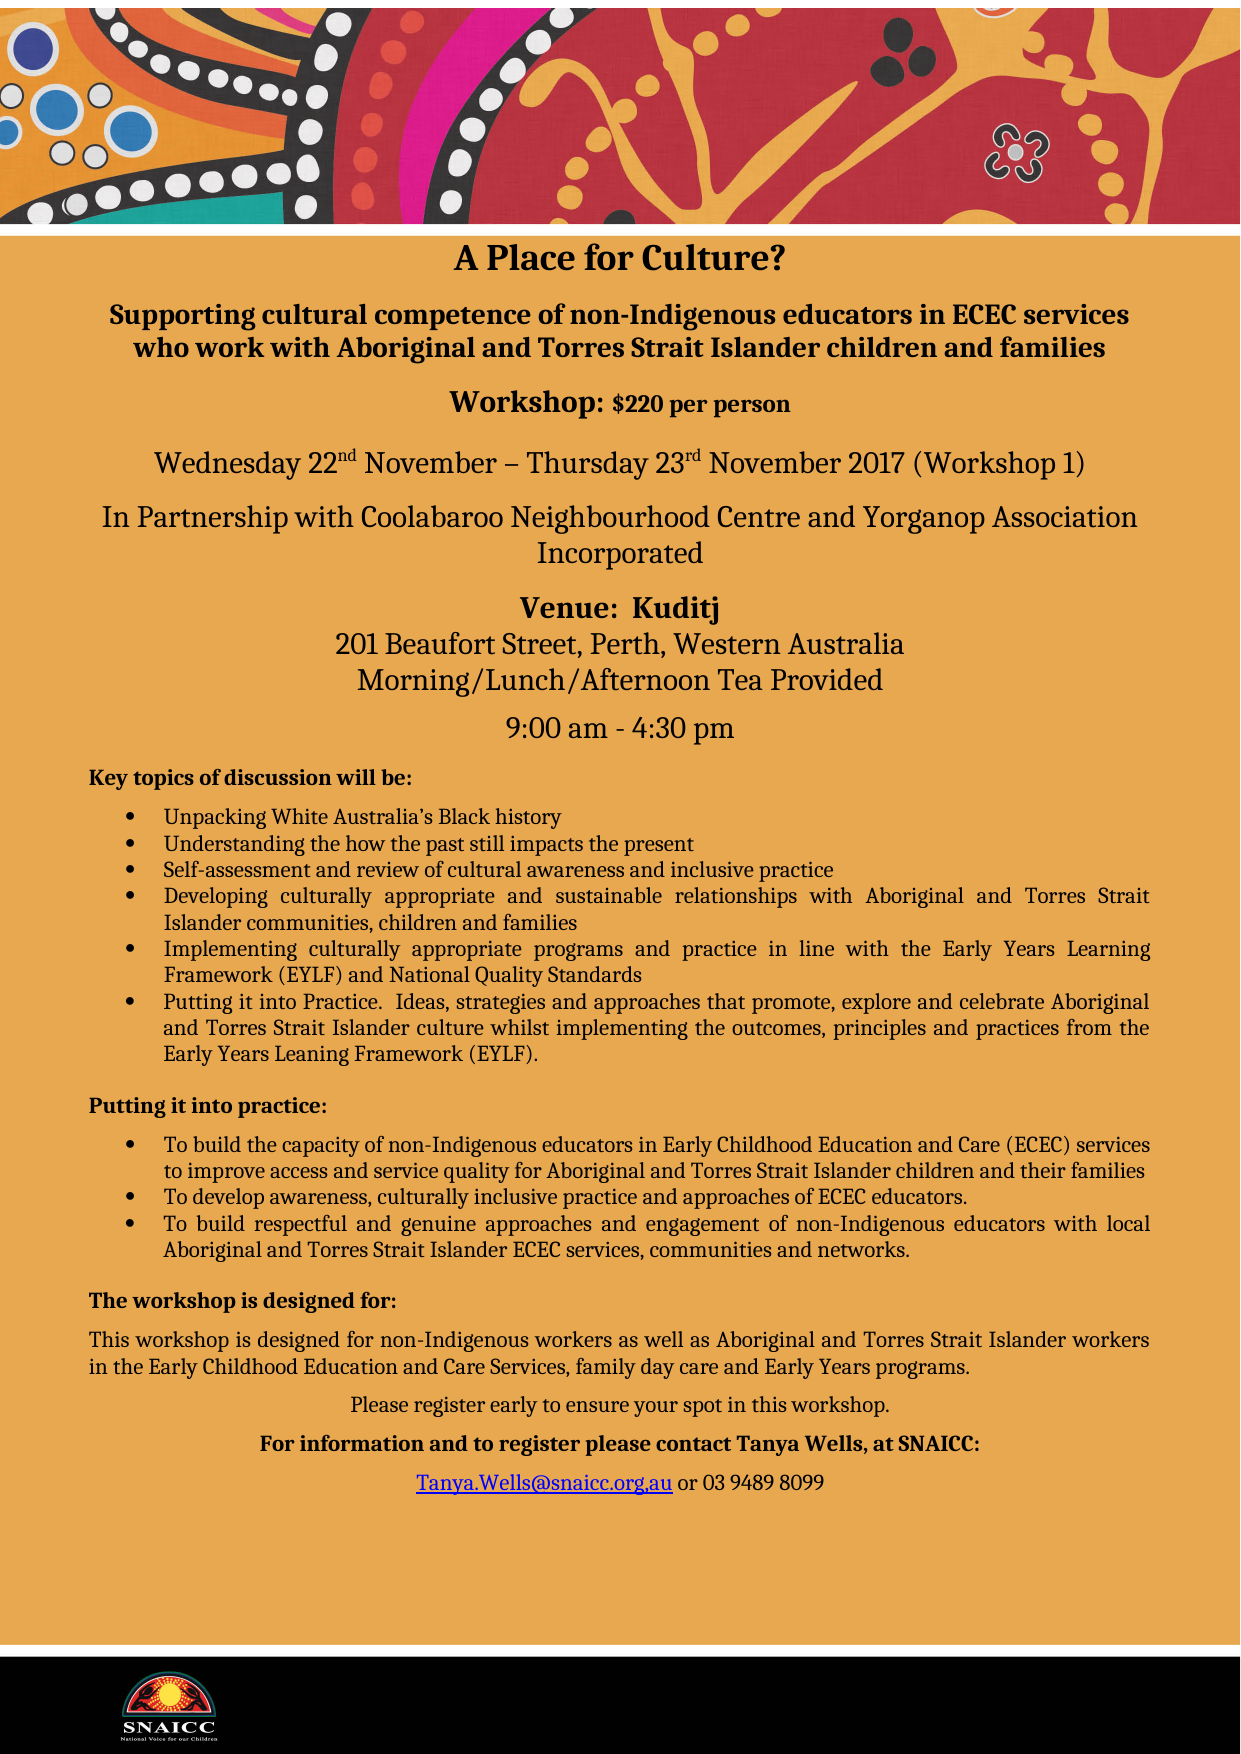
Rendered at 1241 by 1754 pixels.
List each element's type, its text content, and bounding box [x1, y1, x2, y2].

text Key topics of discussion will be: [89, 765, 1152, 792]
text Morning/Lunch/Afternoon Tea Provided [89, 662, 1152, 698]
list To build respectful and genuine approaches and engagement of non-Indigenous educators with local Aboriginal and Torres Strait Islander ECEC services, communities and networks. [126, 1211, 1152, 1263]
list Understanding the how the past still impacts the present [126, 830, 1152, 857]
text 201 Beaufort Street, Perth, Western Australia [89, 626, 1152, 662]
list To build the capacity of non-Indigenous educators in Early Childhood Education and Care (ECEC) services to improve access and service quality for Aboriginal and Torres Strait Islander children and their families [126, 1131, 1152, 1184]
text For information and to register please contact Tanya Wells, at SNAICC: [89, 1431, 1152, 1457]
list Unpacking White Australia’s Black history [126, 804, 1152, 830]
list Developing culturally appropriate and sustainable relationships with Aboriginal and Torres Strait Islander communities, children and families [126, 883, 1152, 936]
text The workshop is designed for: [89, 1288, 1152, 1314]
text Workshop: $220 per person [89, 384, 1152, 420]
text Wednesday 22nd November – Thursday 23rd November 2017 (Workshop 1) [89, 445, 1152, 481]
text In Partnership with Coolabaroo Neighbourhood Centre and Yorganop Association Incorporated [89, 499, 1152, 571]
list To develop awareness, culturally inclusive practice and approaches of ECEC educators. [126, 1184, 1152, 1211]
list Putting it into Practice. Ideas, strategies and approaches that promote, explore and celebrate Aboriginal and Torres Strait Islander culture whilst implementing the outcomes, principles and practices from the Early Years Leaning Framework (EYLF). [126, 988, 1152, 1068]
text Please register early to ensure your spot in this workshop. [89, 1392, 1152, 1419]
text 9:00 am - 4:30 pm [89, 711, 1152, 746]
text This workshop is designed for non-Indigenous workers as well as Aboriginal and Torres Strait Islander workers in the Early Childhood Education and Care Services, family day care and Early Years programs. [89, 1327, 1152, 1380]
text A Place for Culture? [89, 236, 1152, 279]
list Implementing culturally appropriate programs and practice in line with the Early Years Learning Framework (EYLF) and National Quality Standards [126, 936, 1152, 988]
picture [0, 8, 1241, 1754]
list Self-assessment and review of cultural awareness and inclusive practice [126, 857, 1152, 883]
text Supporting cultural competence of non-Indigenous educators in ECEC services who work with Aboriginal and Torres Strait Islander children and families [89, 298, 1152, 365]
text Venue: Kuditj [89, 590, 1152, 626]
text Putting it into practice: [89, 1093, 1152, 1119]
text Tanya.Wells@snaicc.org,au or 03 9489 8099 [89, 1470, 1152, 1496]
